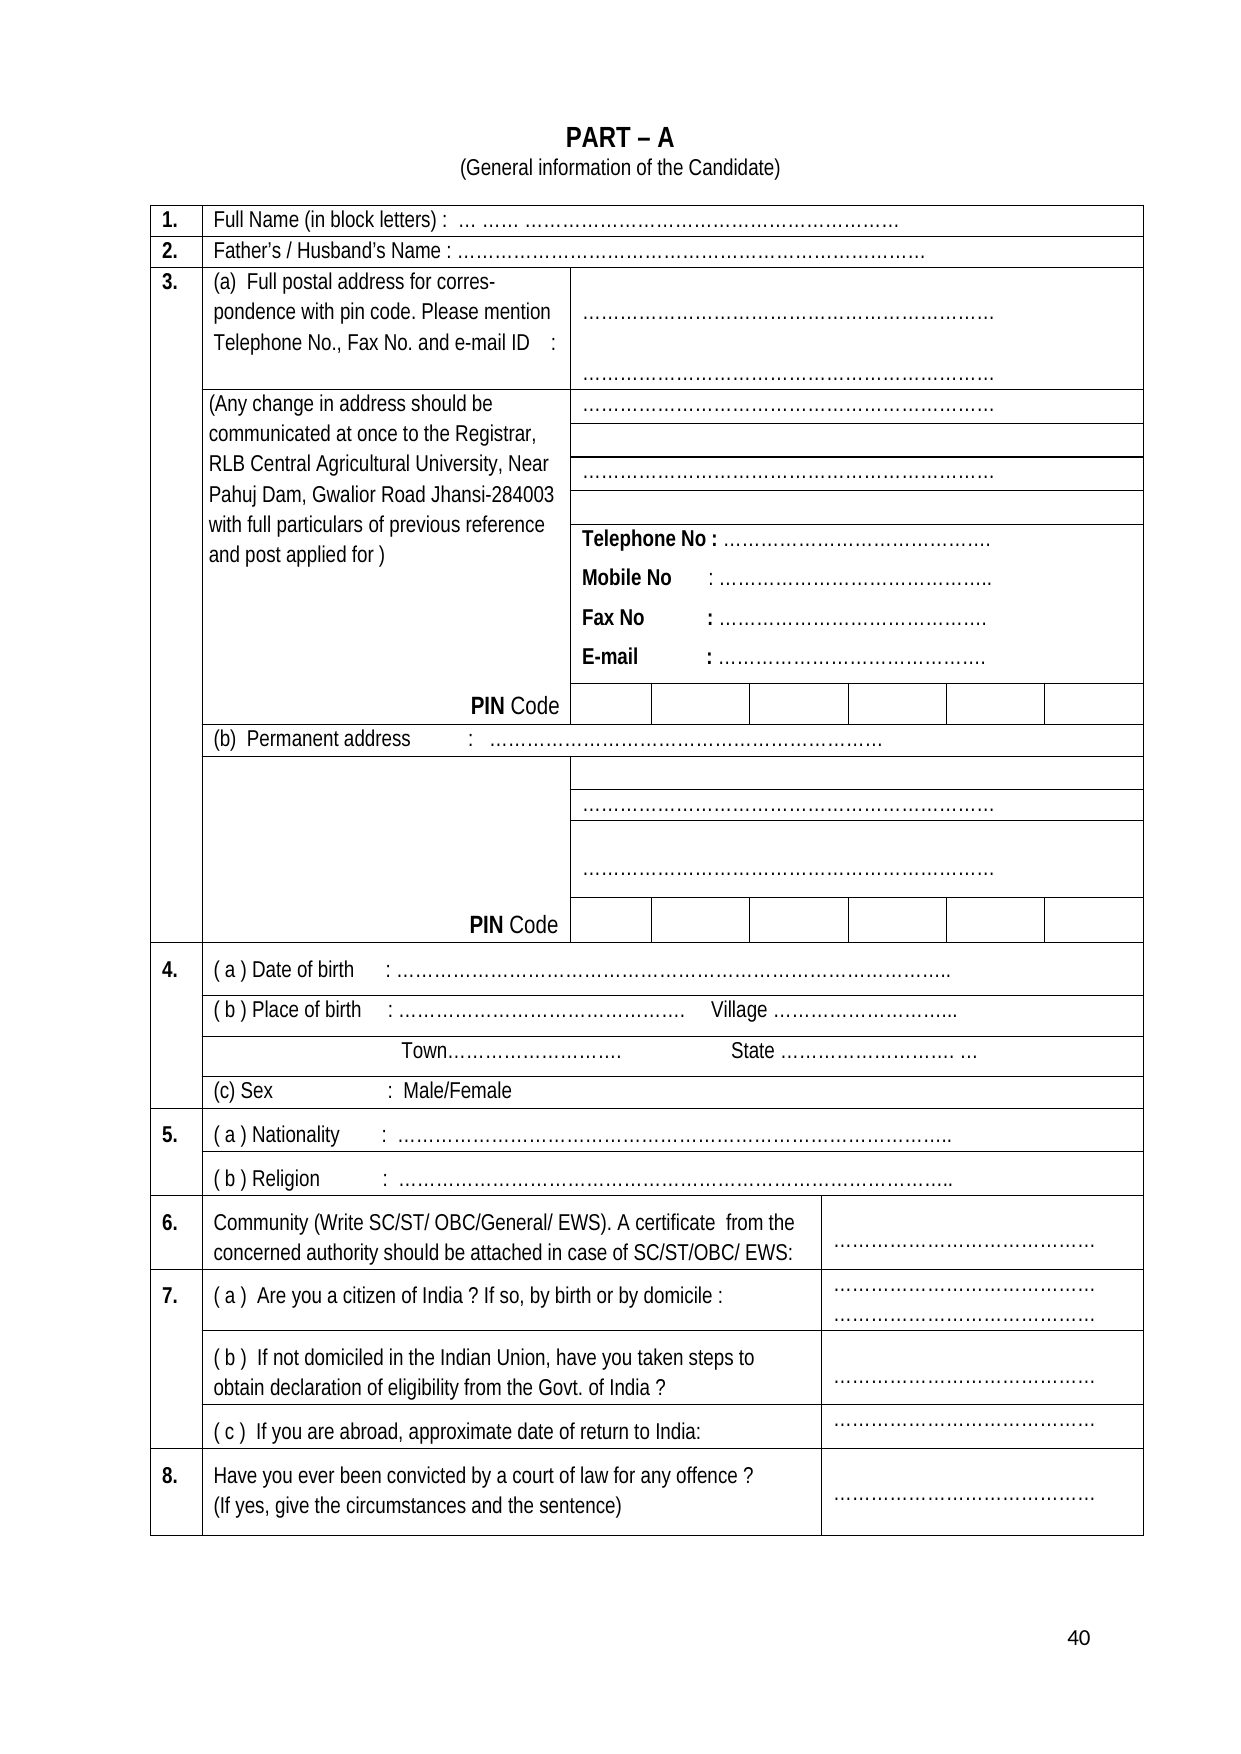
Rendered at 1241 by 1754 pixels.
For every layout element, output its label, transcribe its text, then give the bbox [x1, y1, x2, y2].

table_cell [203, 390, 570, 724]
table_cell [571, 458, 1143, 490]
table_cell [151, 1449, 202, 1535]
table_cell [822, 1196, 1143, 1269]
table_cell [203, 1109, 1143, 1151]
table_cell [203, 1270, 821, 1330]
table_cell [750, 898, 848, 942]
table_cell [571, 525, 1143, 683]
subtitle PART – A [150, 120, 1090, 153]
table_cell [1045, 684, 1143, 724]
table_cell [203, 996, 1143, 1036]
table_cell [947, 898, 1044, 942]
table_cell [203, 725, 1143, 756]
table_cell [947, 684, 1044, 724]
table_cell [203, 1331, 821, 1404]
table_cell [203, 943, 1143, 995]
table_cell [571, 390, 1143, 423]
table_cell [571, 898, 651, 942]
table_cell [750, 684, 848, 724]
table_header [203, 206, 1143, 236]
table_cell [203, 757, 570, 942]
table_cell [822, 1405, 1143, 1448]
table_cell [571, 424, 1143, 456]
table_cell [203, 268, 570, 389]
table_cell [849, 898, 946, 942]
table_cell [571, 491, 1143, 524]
text (General information of the Candidate) [150, 153, 1090, 180]
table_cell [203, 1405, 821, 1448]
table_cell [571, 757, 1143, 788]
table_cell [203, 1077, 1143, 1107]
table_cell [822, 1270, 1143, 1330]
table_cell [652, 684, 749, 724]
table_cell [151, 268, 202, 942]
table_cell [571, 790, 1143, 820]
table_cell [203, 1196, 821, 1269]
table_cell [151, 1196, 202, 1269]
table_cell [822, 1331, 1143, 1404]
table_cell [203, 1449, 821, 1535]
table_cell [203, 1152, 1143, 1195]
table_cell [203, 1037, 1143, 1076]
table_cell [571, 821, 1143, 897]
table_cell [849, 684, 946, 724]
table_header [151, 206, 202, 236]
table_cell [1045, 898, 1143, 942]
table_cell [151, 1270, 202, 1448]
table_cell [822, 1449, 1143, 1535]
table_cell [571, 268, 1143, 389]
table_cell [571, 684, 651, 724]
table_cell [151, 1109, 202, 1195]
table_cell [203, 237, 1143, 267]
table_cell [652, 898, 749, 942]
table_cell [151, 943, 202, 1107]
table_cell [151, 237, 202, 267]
